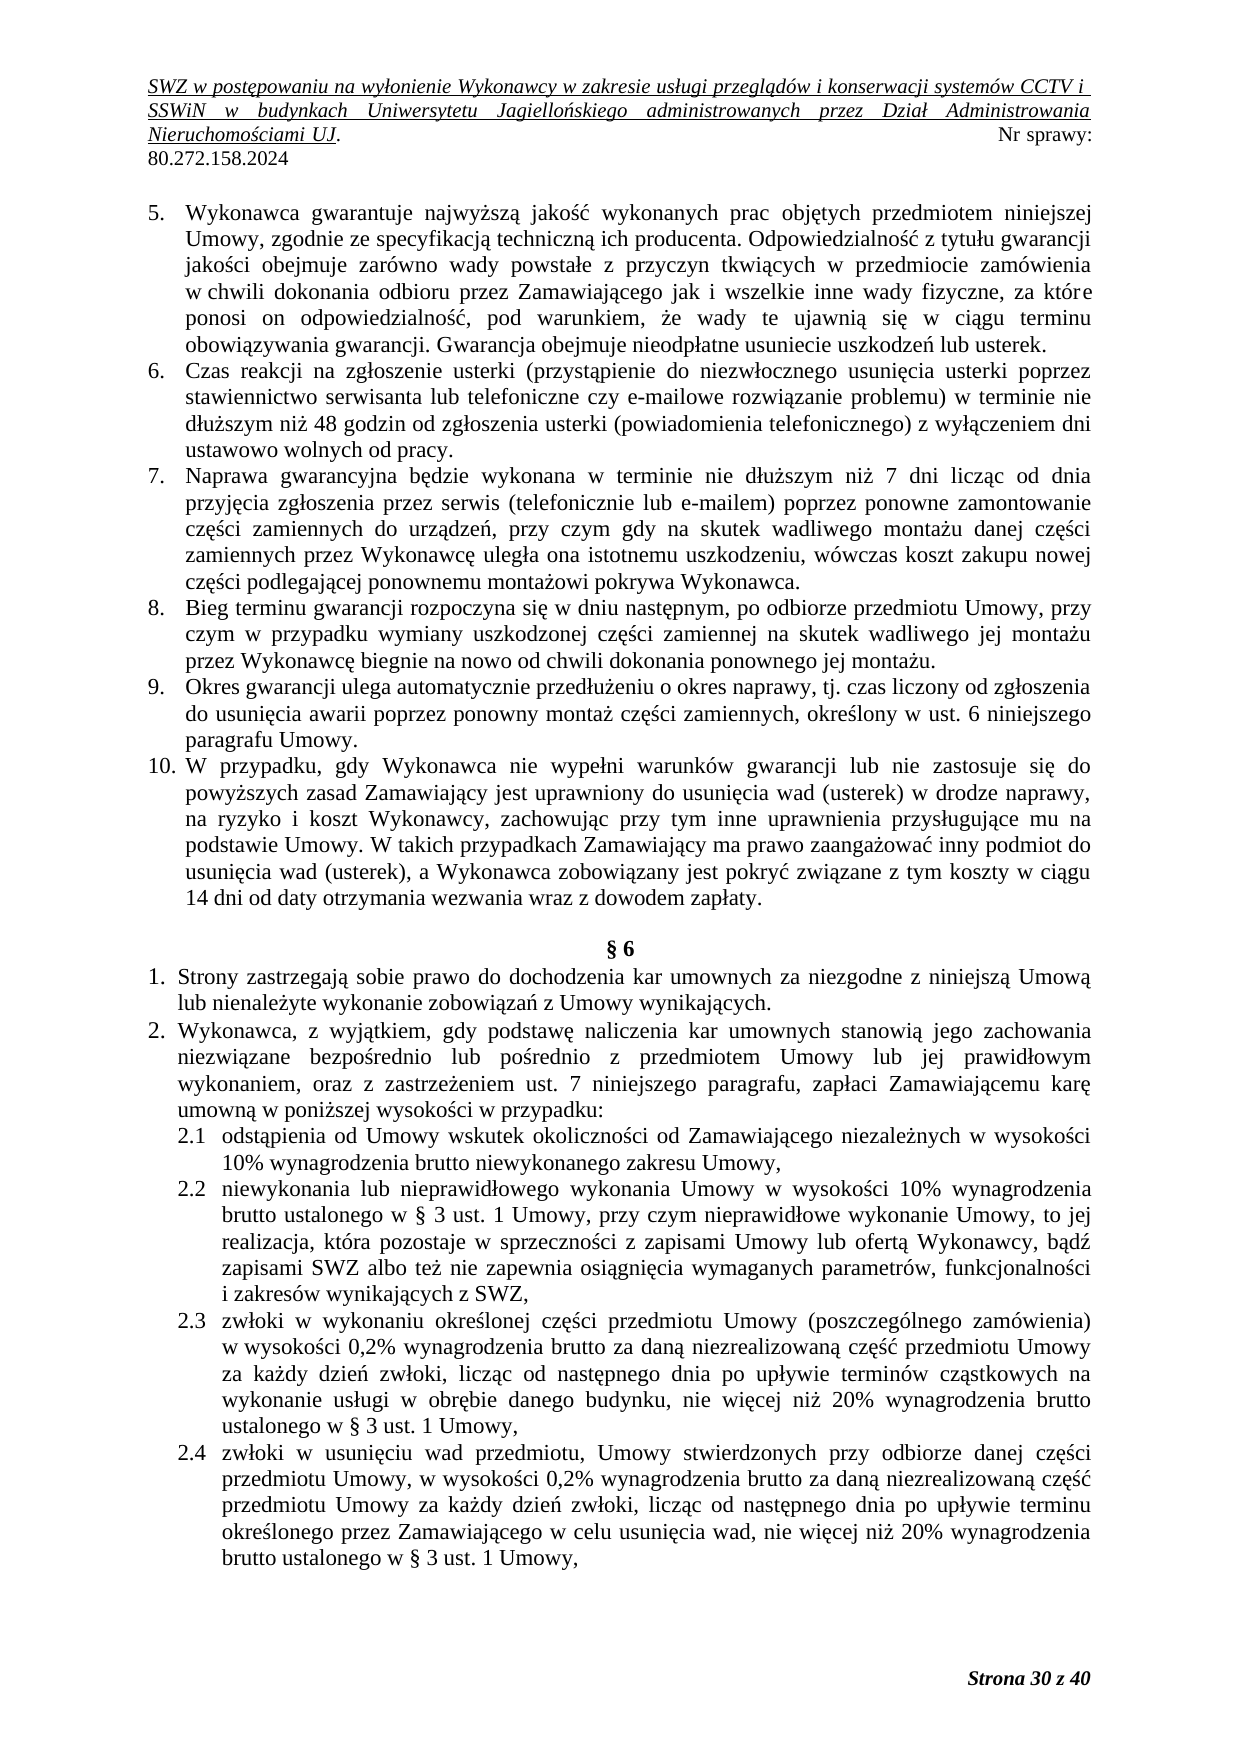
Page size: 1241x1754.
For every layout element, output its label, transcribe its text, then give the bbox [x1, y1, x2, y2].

list niewykonania lub nieprawidłowego wykonania Umowy w wysokości 10% wynagrodzenia brutto ustalonego w § 3 ust. 1 Umowy, przy czym nieprawidłowe wykonanie Umowy, to jej realizacja, która pozostaje w sprzeczności z zapisami Umowy lub ofertą Wykonawcy, bądź zapisami SWZ albo też nie zapewnia osiągnięcia wymaganych parametrów, funkcjonalności i zakresów wynikających z SWZ, [177, 1175, 1092, 1307]
list Wykonawca gwarantuje najwyższą jakość wykonanych prac objętych przedmiotem niniejszej Umowy, zgodnie ze specyfikacją techniczną ich producenta. Odpowiedzialność z tytułu gwarancji jakości obejmuje zarówno wady powstałe z przyczyn tkwiących w przedmiocie zamówienia w chwili dokonania odbioru przez Zamawiającego jak i wszelkie inne wady fizyczne, za które ponosi on odpowiedzialność, pod warunkiem, że wady te ujawnią się w ciągu terminu obowiązywania gwarancji. Gwarancja obejmuje nieodpłatne usuniecie uszkodzeń lub usterek. [148, 199, 1092, 357]
list odstąpienia od Umowy wskutek okoliczności od Zamawiającego niezależnych w wysokości 10% wynagrodzenia brutto niewykonanego zakresu Umowy, [177, 1122, 1092, 1175]
list zwłoki w usunięciu wad przedmiotu, Umowy stwierdzonych przy odbiorze danej części przedmiotu Umowy, w wysokości 0,2% wynagrodzenia brutto za daną niezrealizowaną część przedmiotu Umowy za każdy dzień zwłoki, licząc od następnego dnia po upływie terminu określonego przez Zamawiającego w celu usunięcia wad, nie więcej niż 20% wynagrodzenia brutto ustalonego w § 3 ust. 1 Umowy, [177, 1439, 1092, 1570]
list W przypadku, gdy Wykonawca nie wypełni warunków gwarancji lub nie zastosuje się do powyższych zasad Zamawiający jest uprawniony do usunięcia wad (usterek) w drodze naprawy, na ryzyko i koszt Wykonawcy, zachowując przy tym inne uprawnienia przysługujące mu na podstawie Umowy. W takich przypadkach Zamawiający ma prawo zaangażować inny podmiot do usunięcia wad (usterek), a Wykonawca zobowiązany jest pokryć związane z tym koszty w ciągu 14 dni od daty otrzymania wezwania wraz z dowodem zapłaty. [148, 752, 1092, 910]
list Okres gwarancji ulega automatycznie przedłużeniu o okres naprawy, tj. czas liczony od zgłoszenia do usunięcia awarii poprzez ponowny montaż części zamiennych, określony w ust. 6 niniejszego paragrafu Umowy. [148, 673, 1092, 752]
list Czas reakcji na zgłoszenie usterki (przystąpienie do niezwłocznego usunięcia usterki poprzez stawiennictwo serwisanta lub telefoniczne czy e-mailowe rozwiązanie problemu) w terminie nie dłuższym niż 48 godzin od zgłoszenia usterki (powiadomienia telefonicznego) z wyłączeniem dni ustawowo wolnych od pracy. [148, 357, 1092, 462]
list Bieg terminu gwarancji rozpoczyna się w dniu następnym, po odbiorze przedmiotu Umowy, przy czym w przypadku wymiany uszkodzonej części zamiennej na skutek wadliwego jej montażu przez Wykonawcę biegnie na nowo od chwili dokonania ponownego jej montażu. [148, 594, 1092, 673]
list Wykonawca, z wyjątkiem, gdy podstawę naliczenia kar umownych stanowią jego zachowania niezwiązane bezpośrednio lub pośrednio z przedmiotem Umowy lub jej prawidłowym wykonaniem, oraz z zastrzeżeniem ust. 7 niniejszego paragrafu, zapłaci Zamawiającemu karę umowną w poniższej wysokości w przypadku: [148, 1016, 1092, 1122]
list Strony zastrzegają sobie prawo do dochodzenia kar umownych za niezgodne z niniejszą Umową lub nienależyte wykonanie zobowiązań z Umowy wynikających. [148, 962, 1092, 1016]
list Naprawa gwarancyjna będzie wykonana w terminie nie dłuższym niż 7 dni licząc od dnia przyjęcia zgłoszenia przez serwis (telefonicznie lub e-mailem) poprzez ponowne zamontowanie części zamiennych do urządzeń, przy czym gdy na skutek wadliwego montażu danej części zamiennych przez Wykonawcę uległa ona istotnemu uszkodzeniu, wówczas koszt zakupu nowej części podlegającej ponownemu montażowi pokrywa Wykonawca. [148, 462, 1092, 594]
text § 6 [148, 935, 1092, 962]
list zwłoki w wykonaniu określonej części przedmiotu Umowy (poszczególnego zamówienia) w wysokości 0,2% wynagrodzenia brutto za daną niezrealizowaną część przedmiotu Umowy za każdy dzień zwłoki, licząc od następnego dnia po upływie terminów cząstkowych na wykonanie usługi w obrębie danego budynku, nie więcej niż 20% wynagrodzenia brutto ustalonego w § 3 ust. 1 Umowy, [177, 1307, 1092, 1439]
